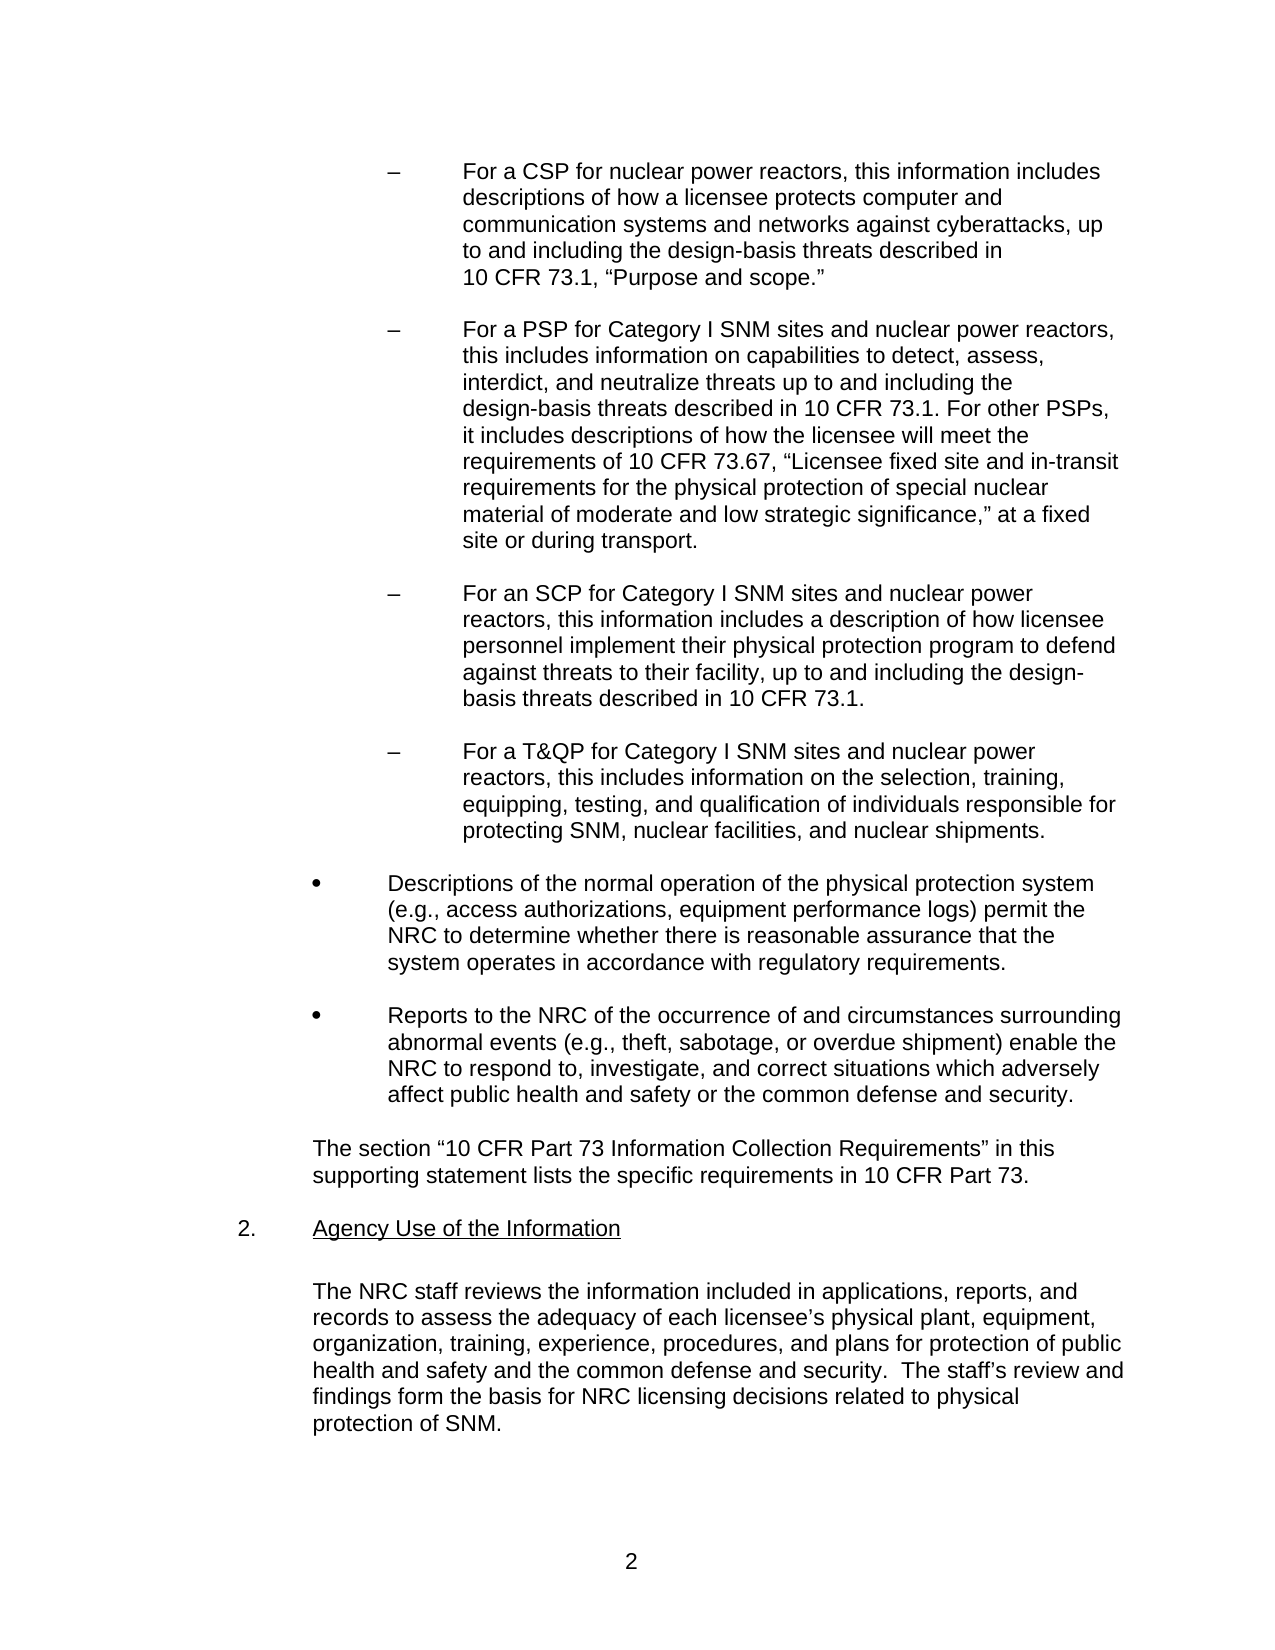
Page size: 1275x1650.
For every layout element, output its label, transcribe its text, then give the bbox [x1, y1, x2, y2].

list For a PSP for Category I SNM sites and nuclear power reactors, this includes information on capabilities to detect, assess, interdict, and neutralize threats up to and including the [387, 316, 1125, 395]
text design-basis threats described in 10 CFR 73.1. For other PSPs, it includes descriptions of how the licensee will meet the requirements of 10 CFR 73.67, “Licensee fixed site and in-transit requirements for the physical protection of special nuclear material of moderate and low strategic significance,” at a fixed site or during transport. [462, 395, 1125, 553]
list Descriptions of the normal operation of the physical protection system (e.g., access authorizations, equipment performance logs) permit the NRC to determine whether there is reasonable assurance that the system operates in accordance with regulatory requirements. [312, 870, 1125, 975]
text The section “10 CFR Part 73 Information Collection Requirements” in this supporting statement lists the specific requirements in 10 CFR Part 73. [312, 1135, 1125, 1188]
text The NRC staff reviews the information included in applications, reports, and records to assess the adequacy of each licensee’s physical plant, equipment, organization, training, experience, procedures, and plans for protection of public health and safety and the common defense and security. The staff’s review and findings form the basis for NRC licensing decisions related to physical protection of SNM. [312, 1278, 1125, 1436]
list Agency Use of the Information [237, 1215, 1125, 1242]
list For a CSP for nuclear power reactors, this information includes descriptions of how a licensee protects computer and communication systems and networks against cyberattacks, up to and including the design-basis threats described in 10 CFR 73.1, “Purpose and scope.” [387, 158, 1125, 290]
list Reports to the NRC of the occurrence of and circumstances surrounding abnormal events (e.g., theft, sabotage, or overdue shipment) enable the NRC to respond to, investigate, and correct situations which adversely affect public health and safety or the common defense and security. [312, 1002, 1125, 1108]
list For an SCP for Category I SNM sites and nuclear power reactors, this information includes a description of how licensee personnel implement their physical protection program to defend against threats to their facility, up to and including the design-basis threats described in 10 CFR 73.1. [387, 580, 1125, 711]
list For a T&QP for Category I SNM sites and nuclear power reactors, this includes information on the selection, training, equipping, testing, and qualification of individuals responsible for protecting SNM, nuclear facilities, and nuclear shipments. [387, 738, 1125, 843]
